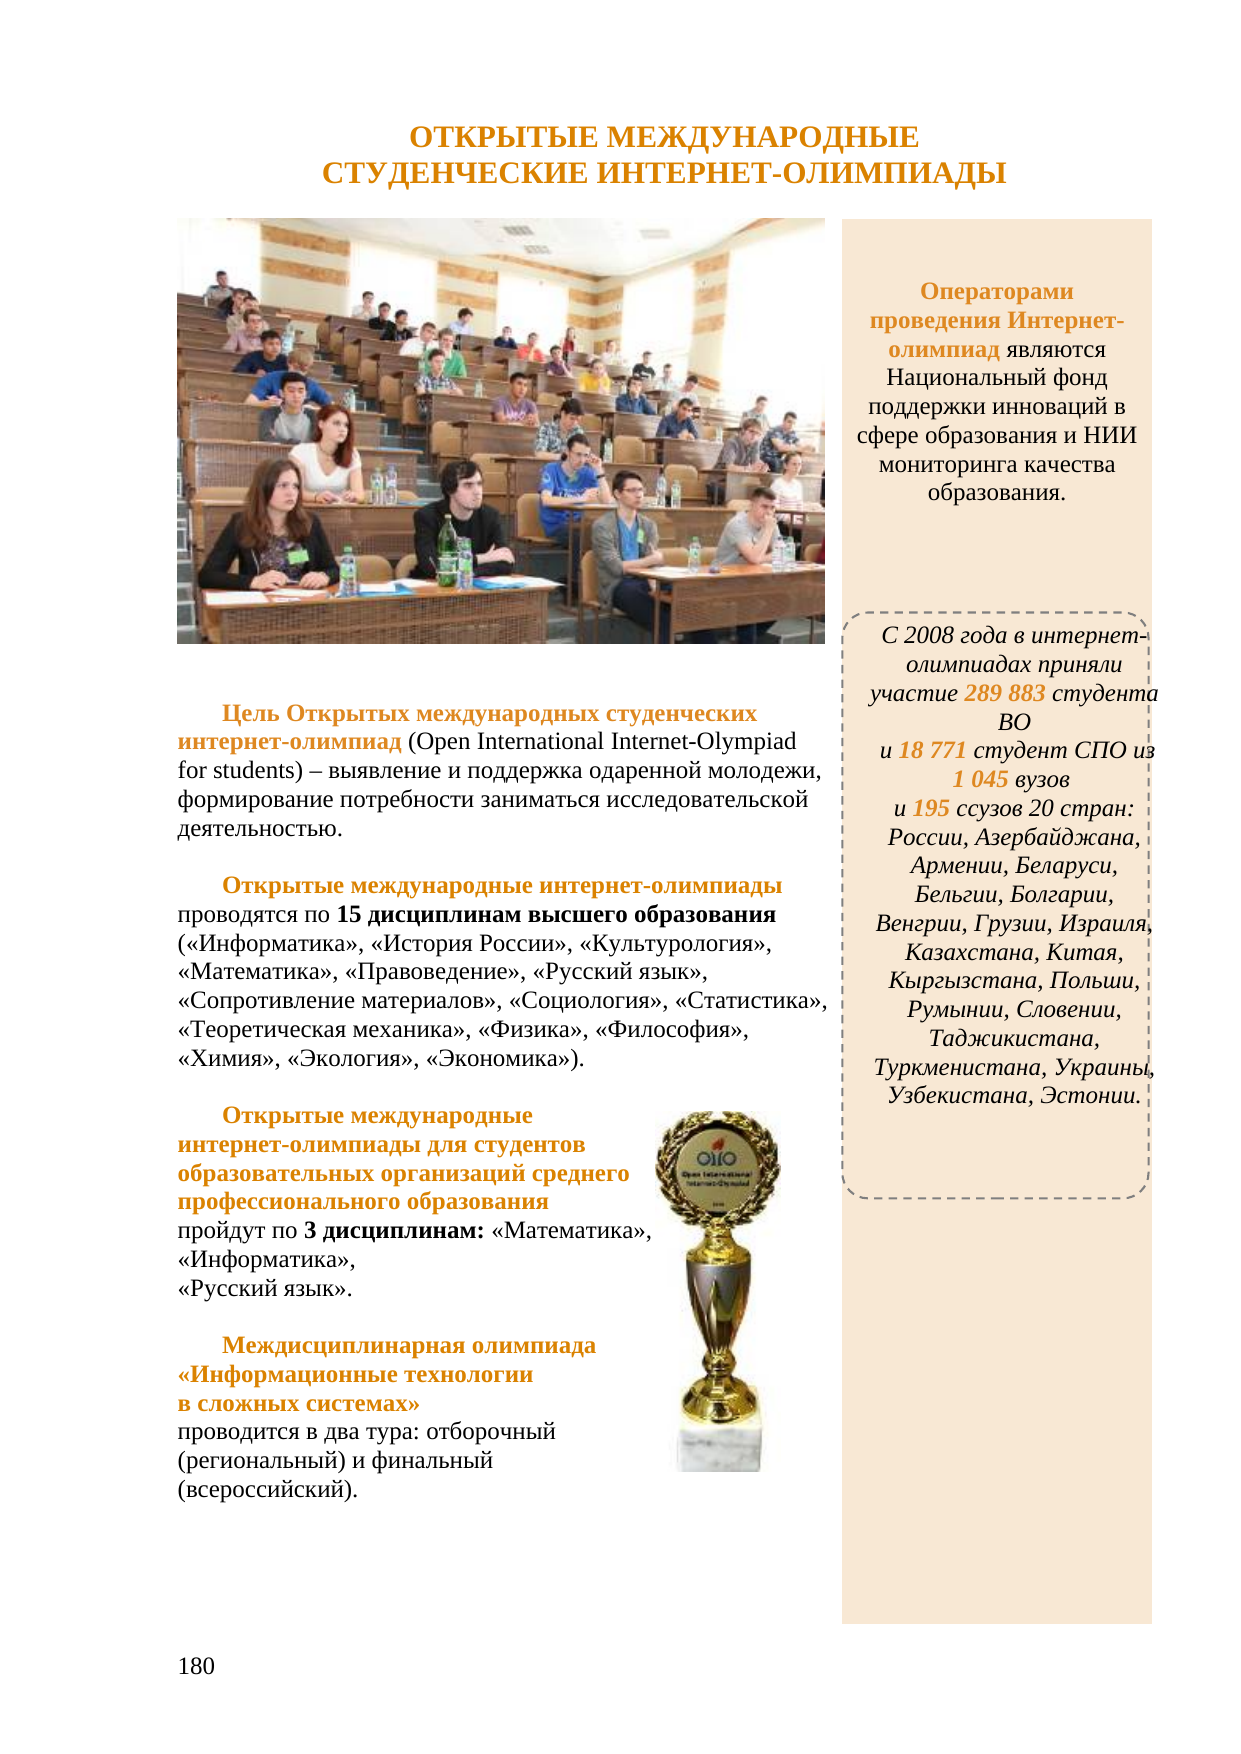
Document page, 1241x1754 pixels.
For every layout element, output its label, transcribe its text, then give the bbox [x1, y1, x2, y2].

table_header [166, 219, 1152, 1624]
picture [177, 218, 825, 644]
picture [655, 1111, 781, 1472]
text ОТКРЫТЫЕ МЕЖДУНАРОДНЫЕ СТУДЕНЧЕСКИЕ ИНТЕРНЕТ-ОЛИМПИАДЫ [177, 118, 1152, 190]
